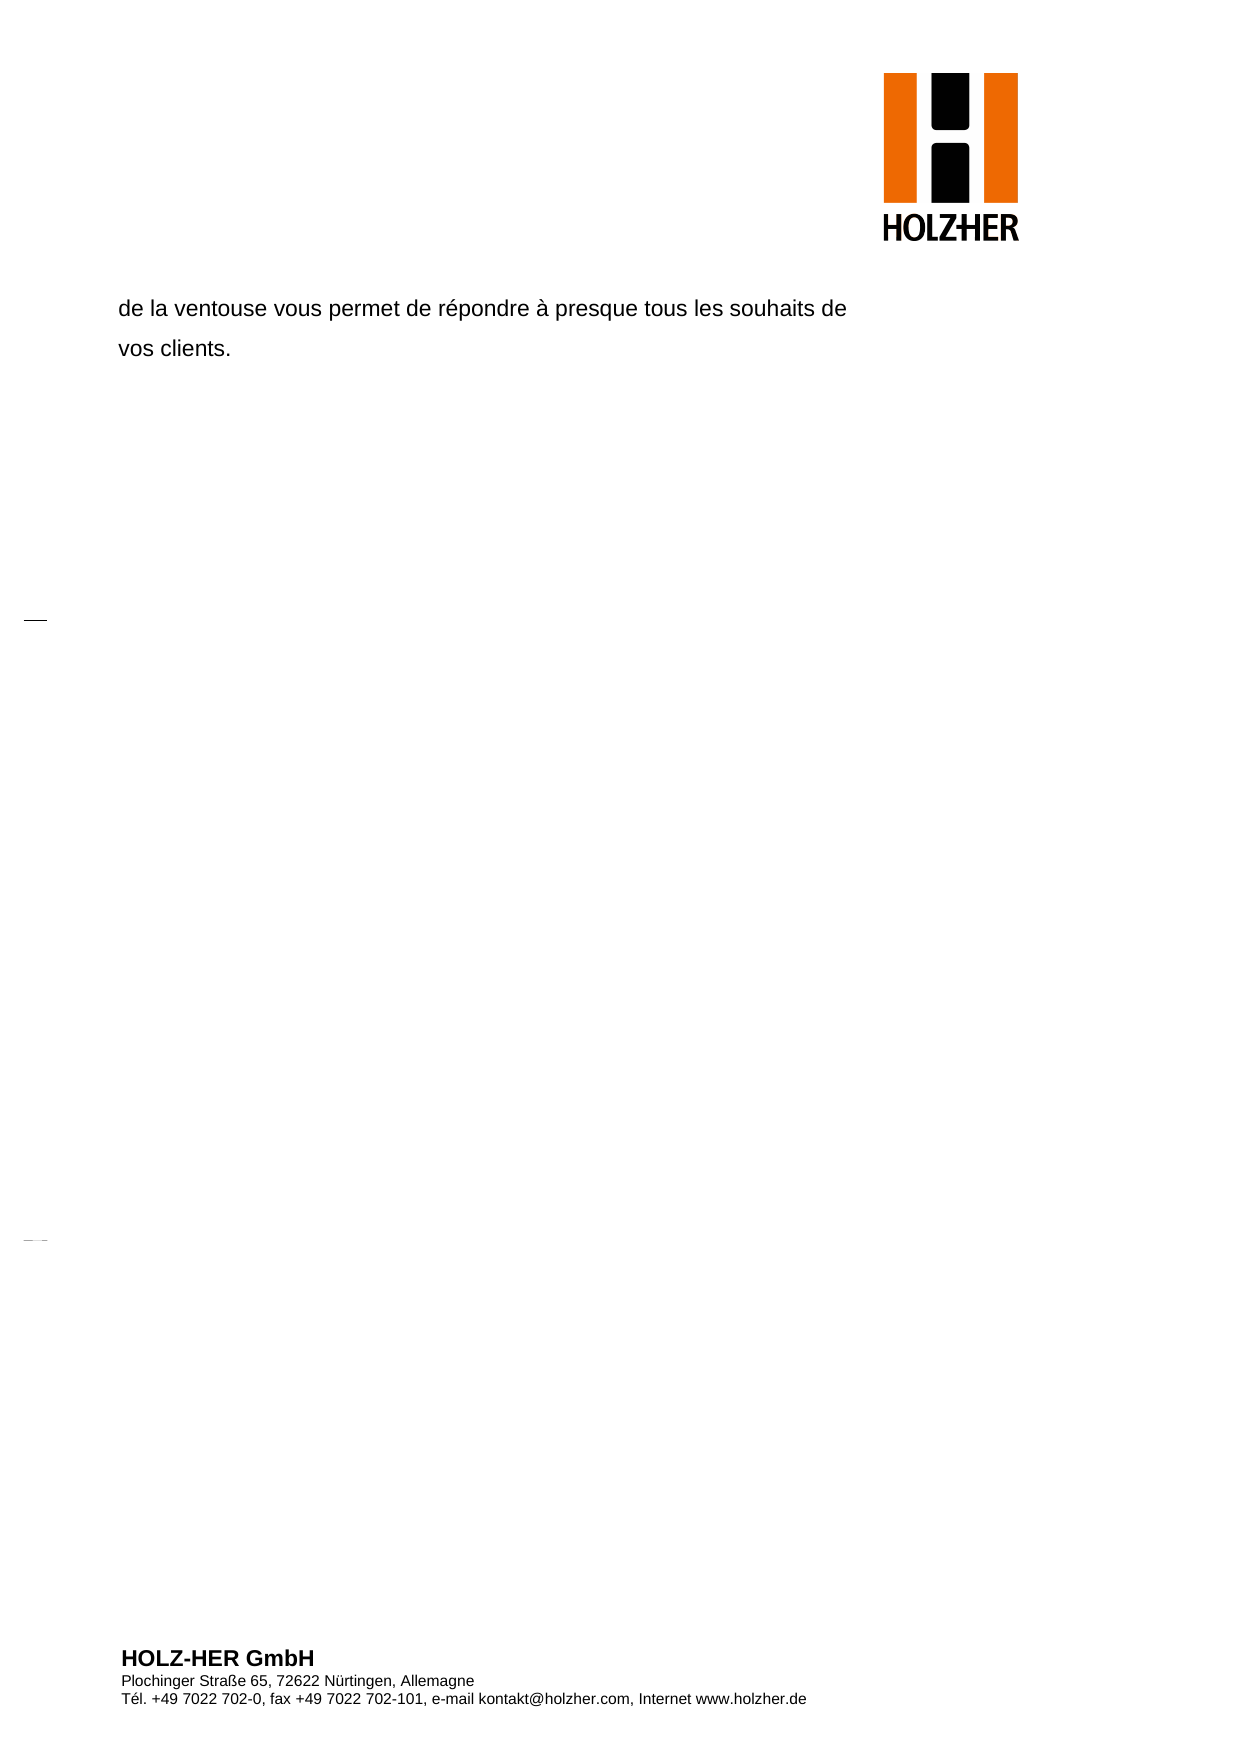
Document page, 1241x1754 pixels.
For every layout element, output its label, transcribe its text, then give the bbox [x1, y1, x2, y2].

picture [883, 73, 1019, 241]
